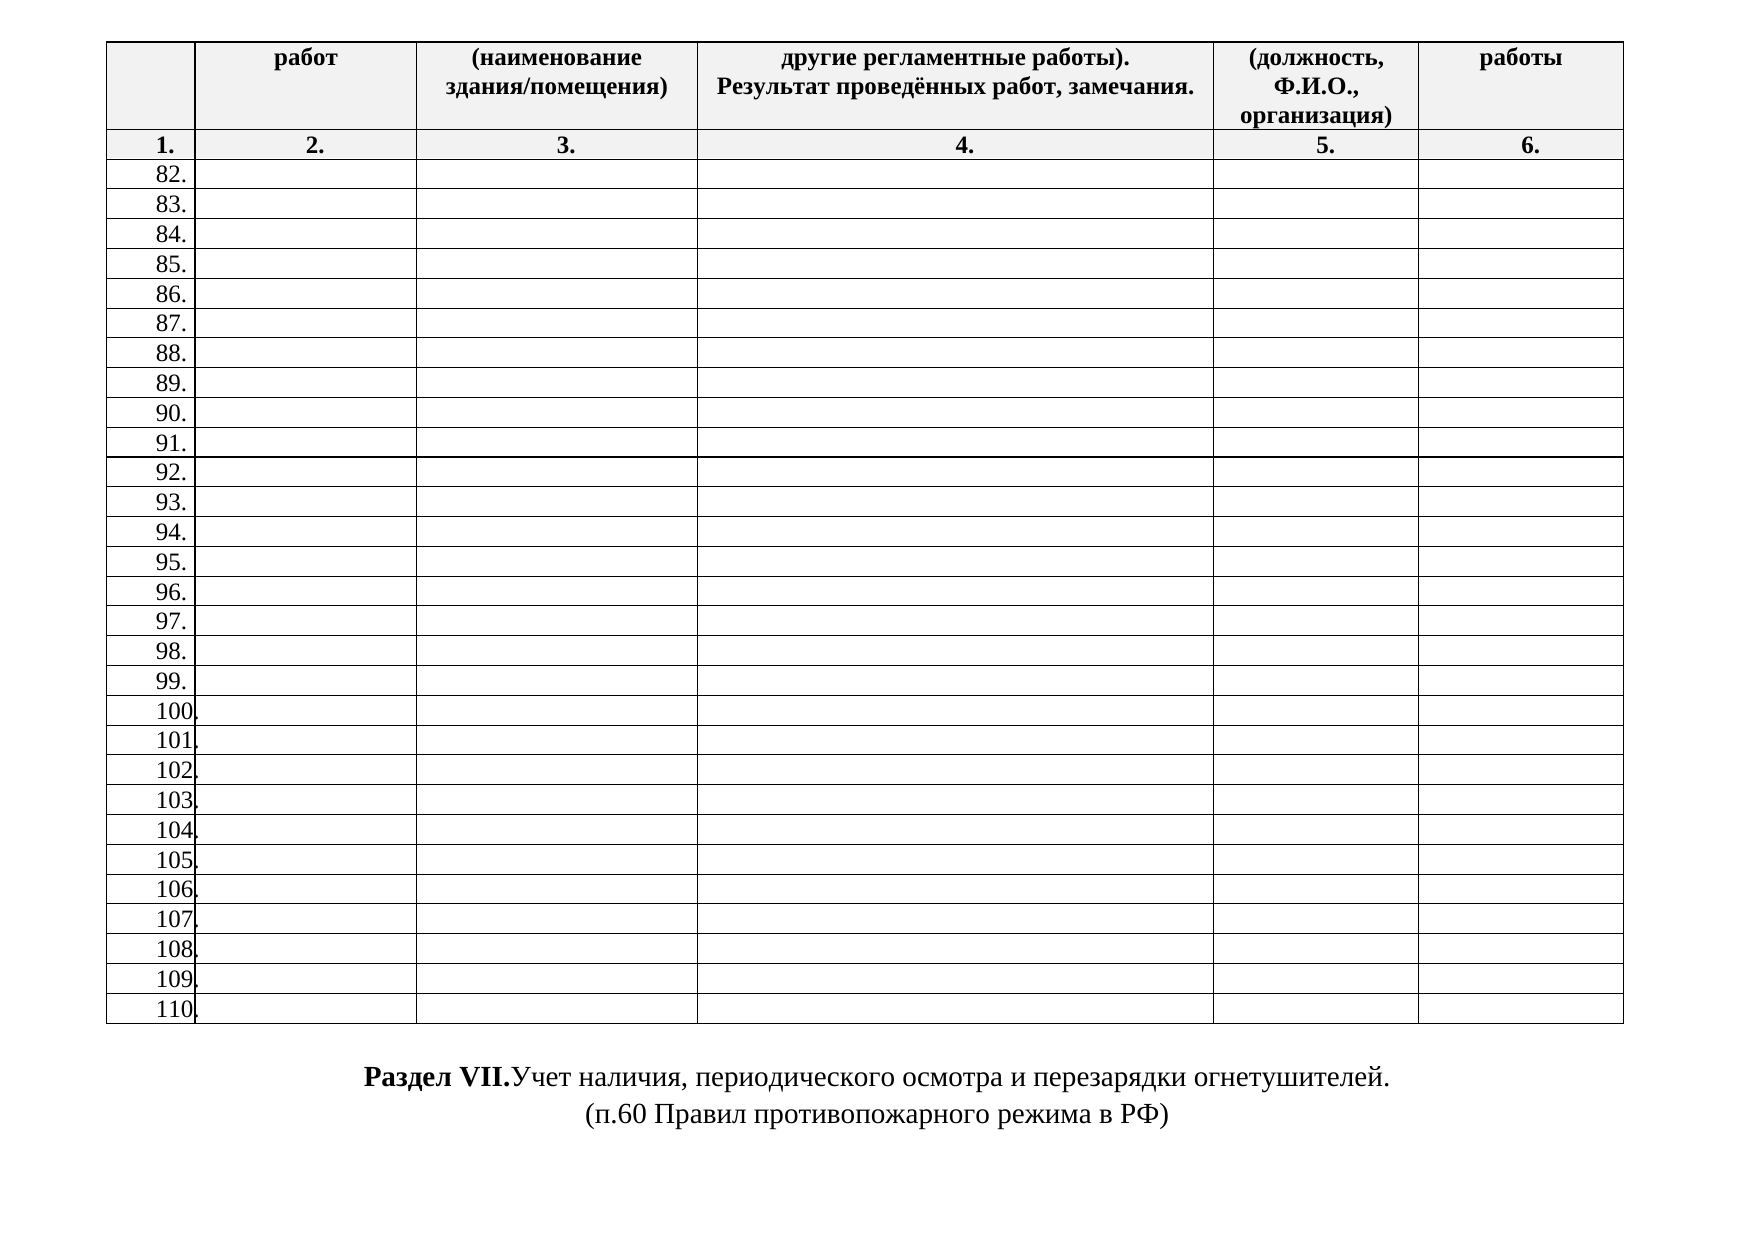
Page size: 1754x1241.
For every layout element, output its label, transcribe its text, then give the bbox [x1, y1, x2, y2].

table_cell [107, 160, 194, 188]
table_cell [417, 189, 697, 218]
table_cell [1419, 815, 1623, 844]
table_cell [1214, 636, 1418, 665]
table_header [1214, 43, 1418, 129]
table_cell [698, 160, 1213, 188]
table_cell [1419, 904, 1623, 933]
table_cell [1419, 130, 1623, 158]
text (п.60 Правил противопожарного режима в РФ) [118, 1096, 1636, 1129]
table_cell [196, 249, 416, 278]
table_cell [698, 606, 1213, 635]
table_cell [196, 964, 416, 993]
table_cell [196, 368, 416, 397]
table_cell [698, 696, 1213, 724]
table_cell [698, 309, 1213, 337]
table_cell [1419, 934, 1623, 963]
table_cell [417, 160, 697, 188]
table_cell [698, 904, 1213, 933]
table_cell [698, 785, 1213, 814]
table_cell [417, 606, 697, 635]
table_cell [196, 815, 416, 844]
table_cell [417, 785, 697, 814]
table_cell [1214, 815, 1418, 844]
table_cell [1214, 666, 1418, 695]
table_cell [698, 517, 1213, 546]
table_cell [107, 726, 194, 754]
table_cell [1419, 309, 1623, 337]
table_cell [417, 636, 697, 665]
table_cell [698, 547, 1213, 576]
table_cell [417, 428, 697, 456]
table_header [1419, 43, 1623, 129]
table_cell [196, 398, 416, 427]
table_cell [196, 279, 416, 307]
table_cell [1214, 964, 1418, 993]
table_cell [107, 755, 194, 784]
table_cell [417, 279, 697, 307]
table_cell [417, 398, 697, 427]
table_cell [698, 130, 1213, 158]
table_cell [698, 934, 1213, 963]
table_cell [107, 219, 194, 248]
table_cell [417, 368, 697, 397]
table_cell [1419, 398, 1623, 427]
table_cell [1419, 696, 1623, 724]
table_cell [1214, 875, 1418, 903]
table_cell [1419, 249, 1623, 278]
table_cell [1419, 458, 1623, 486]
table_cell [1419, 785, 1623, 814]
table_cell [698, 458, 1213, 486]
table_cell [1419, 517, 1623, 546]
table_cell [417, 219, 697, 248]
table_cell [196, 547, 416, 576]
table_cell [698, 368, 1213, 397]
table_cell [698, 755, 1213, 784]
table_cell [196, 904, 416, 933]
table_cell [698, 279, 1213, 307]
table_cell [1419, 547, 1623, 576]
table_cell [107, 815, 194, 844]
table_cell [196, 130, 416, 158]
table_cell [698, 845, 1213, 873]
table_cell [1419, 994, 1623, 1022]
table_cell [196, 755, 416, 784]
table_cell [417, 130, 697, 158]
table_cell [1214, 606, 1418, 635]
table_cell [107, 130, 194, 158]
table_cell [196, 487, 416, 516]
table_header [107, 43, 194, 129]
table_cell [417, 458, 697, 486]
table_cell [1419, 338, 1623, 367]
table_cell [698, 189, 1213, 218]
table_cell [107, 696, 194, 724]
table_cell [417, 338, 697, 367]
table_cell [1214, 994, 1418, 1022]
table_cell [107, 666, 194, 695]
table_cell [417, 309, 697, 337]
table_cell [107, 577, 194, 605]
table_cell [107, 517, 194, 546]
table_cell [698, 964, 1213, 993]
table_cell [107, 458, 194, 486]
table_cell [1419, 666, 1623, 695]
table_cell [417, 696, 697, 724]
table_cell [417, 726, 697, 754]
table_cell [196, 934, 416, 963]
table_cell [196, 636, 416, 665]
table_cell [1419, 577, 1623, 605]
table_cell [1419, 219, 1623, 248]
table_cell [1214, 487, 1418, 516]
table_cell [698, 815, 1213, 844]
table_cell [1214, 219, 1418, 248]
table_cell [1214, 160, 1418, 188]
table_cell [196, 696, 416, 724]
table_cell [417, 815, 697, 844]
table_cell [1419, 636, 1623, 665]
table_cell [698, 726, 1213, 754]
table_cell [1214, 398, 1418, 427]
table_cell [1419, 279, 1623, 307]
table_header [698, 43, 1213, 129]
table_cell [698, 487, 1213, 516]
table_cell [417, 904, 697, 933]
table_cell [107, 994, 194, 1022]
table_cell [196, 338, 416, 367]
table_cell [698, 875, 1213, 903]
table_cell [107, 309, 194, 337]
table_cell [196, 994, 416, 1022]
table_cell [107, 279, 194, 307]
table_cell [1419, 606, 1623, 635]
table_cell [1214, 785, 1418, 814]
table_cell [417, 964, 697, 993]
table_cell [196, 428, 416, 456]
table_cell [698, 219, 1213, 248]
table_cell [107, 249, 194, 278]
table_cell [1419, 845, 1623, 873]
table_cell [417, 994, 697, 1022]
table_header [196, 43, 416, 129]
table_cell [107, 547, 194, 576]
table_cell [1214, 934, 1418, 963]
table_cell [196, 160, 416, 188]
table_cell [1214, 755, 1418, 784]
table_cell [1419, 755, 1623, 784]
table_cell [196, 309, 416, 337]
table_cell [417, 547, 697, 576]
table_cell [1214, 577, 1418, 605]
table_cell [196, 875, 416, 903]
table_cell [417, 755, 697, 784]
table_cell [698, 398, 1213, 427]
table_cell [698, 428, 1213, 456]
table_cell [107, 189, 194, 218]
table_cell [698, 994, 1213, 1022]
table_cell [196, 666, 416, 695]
text Раздел VII.Учет наличия, периодического осмотра и перезарядки огнетушителей. [118, 1059, 1636, 1093]
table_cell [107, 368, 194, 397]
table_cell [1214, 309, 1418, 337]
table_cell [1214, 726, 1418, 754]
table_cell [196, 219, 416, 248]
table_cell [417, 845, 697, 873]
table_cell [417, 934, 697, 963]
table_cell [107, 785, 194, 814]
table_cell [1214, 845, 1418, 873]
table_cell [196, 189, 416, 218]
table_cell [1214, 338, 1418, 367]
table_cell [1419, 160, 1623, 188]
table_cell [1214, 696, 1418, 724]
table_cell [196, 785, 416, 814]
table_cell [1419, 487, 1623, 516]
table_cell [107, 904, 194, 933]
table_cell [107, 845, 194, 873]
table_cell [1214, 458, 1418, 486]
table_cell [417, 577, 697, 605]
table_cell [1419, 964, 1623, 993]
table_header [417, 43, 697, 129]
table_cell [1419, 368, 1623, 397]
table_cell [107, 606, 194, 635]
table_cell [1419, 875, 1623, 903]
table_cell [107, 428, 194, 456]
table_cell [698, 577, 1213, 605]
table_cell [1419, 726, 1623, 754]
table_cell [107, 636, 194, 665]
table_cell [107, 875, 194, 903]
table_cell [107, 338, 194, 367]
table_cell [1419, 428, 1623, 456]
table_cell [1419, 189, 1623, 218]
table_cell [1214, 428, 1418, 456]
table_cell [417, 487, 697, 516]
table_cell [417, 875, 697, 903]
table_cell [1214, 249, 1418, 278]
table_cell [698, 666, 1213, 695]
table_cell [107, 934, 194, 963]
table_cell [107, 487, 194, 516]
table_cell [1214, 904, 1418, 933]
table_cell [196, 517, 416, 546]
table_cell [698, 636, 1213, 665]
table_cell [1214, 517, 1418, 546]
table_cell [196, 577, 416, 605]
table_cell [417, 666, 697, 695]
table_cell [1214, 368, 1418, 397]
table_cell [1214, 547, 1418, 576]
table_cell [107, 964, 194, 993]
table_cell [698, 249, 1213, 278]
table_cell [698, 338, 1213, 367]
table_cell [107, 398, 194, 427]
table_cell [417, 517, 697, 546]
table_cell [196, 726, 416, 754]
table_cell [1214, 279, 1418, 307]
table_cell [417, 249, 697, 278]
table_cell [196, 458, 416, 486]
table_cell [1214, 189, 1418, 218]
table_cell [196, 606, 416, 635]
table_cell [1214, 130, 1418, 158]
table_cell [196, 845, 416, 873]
